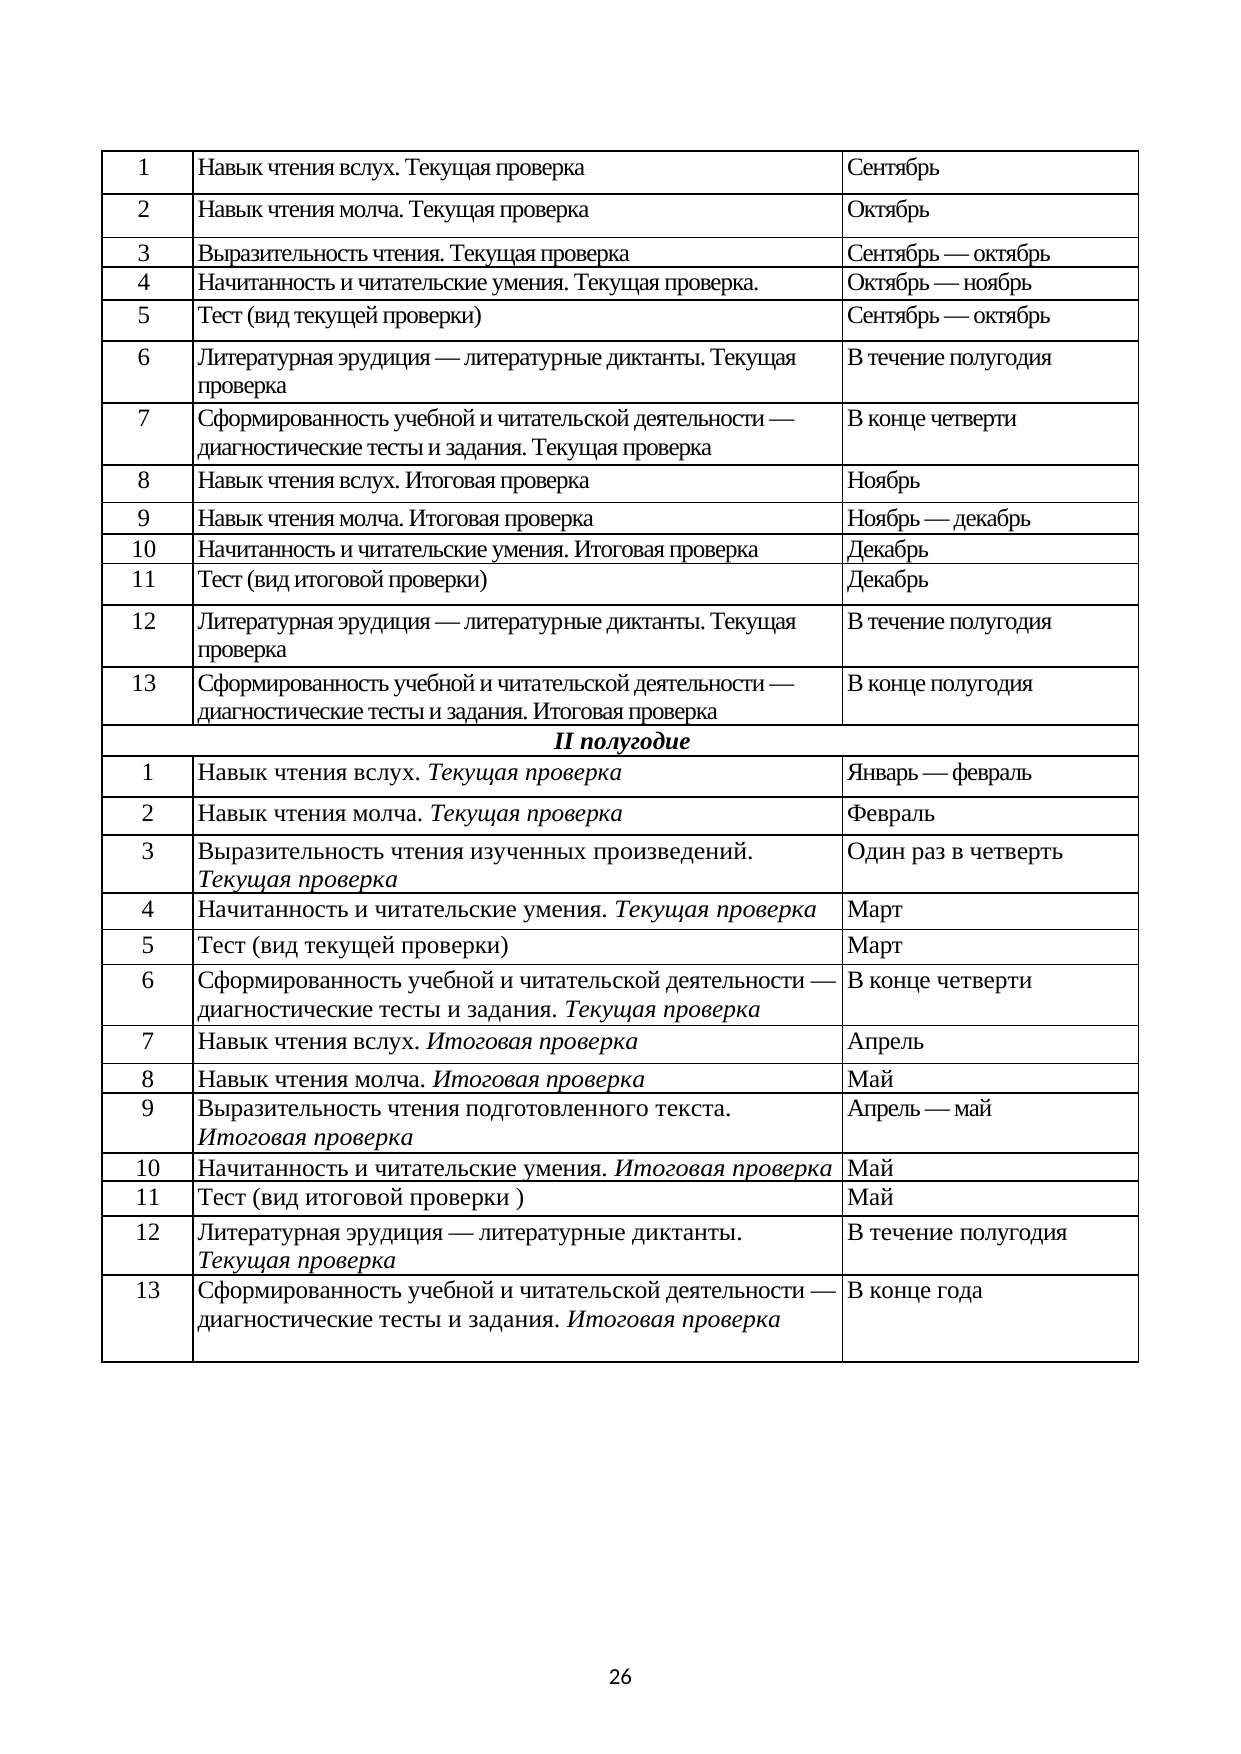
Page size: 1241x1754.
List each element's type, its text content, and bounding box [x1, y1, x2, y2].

table_cell В конце четверти [843, 404, 1138, 464]
table_cell 2 [103, 195, 192, 237]
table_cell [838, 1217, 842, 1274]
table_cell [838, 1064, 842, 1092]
table_cell Тест (вид итоговой проверки) [194, 564, 842, 604]
table_cell В течение полугодия [843, 606, 1138, 666]
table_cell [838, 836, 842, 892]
table_cell Сентябрь — октябрь [843, 238, 1138, 266]
table_cell 9 [103, 1094, 192, 1152]
table_cell Начитанность и читательские умения. Текущая проверка [194, 894, 842, 928]
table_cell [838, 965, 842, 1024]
table_cell Навык чтения молча. Текущая проверка [194, 195, 842, 237]
table_cell 3 [103, 238, 192, 266]
table_cell 12 [103, 606, 192, 666]
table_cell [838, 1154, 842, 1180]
table_cell В конце четверти [843, 965, 1138, 1024]
table_cell 1 [103, 152, 192, 193]
table_cell II полугодие [103, 726, 1138, 755]
table_cell 11 [103, 564, 192, 604]
table_cell Сентябрь [843, 152, 1138, 193]
table_cell Сентябрь — октябрь [843, 301, 1138, 340]
table_cell Сформированность учебной и читательской деятельности — диагностические тесты и задания. Итоговая проверка [194, 668, 842, 724]
table_cell 13 [103, 1276, 192, 1361]
table_cell Декабрь [843, 564, 1138, 604]
table_cell Декабрь [843, 535, 1138, 562]
table_cell Начитанность и читательские умения. Текущая проверка. [194, 268, 842, 299]
table_cell Октябрь — ноябрь [843, 268, 1138, 299]
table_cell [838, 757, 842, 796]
table_cell Литературная эрудиция — литературные диктанты. Текущая проверка [194, 606, 842, 666]
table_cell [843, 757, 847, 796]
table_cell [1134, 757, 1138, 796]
table_cell 6 [103, 342, 192, 402]
table_cell Март [843, 894, 1138, 928]
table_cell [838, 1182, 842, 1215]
table_cell 9 [103, 503, 192, 533]
table_cell Литературная эрудиция — литературные диктанты. Текущая проверка [194, 342, 842, 402]
table_cell 4 [103, 268, 192, 299]
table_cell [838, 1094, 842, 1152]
table_cell Сформированность учебной и читательской деятельности — диагностические тесты и задания. Текущая проверка [194, 404, 842, 464]
table_cell 5 [103, 301, 192, 340]
table_cell В конце года [843, 1276, 1138, 1361]
table_cell 6 [103, 965, 192, 1024]
table_cell В конце полугодия [843, 668, 1138, 724]
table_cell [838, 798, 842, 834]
table_cell Начитанность и читательские умения. Итоговая проверка [194, 535, 842, 562]
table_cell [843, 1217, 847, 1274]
table_cell 13 [103, 668, 192, 724]
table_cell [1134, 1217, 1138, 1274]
table_cell Навык чтения вслух. Итоговая проверка [194, 1026, 842, 1062]
table_cell Октябрь [843, 195, 1138, 237]
table_cell Ноябрь [843, 466, 1138, 501]
table_cell Навык чтения молча. Итоговая проверка [194, 503, 842, 533]
table_cell Апрель — май [843, 1094, 1138, 1152]
table_cell Выразительность чтения. Текущая проверка [194, 238, 842, 266]
table_cell Навык чтения вслух. Итоговая проверка [194, 466, 842, 501]
table_cell В течение полугодия [843, 342, 1138, 402]
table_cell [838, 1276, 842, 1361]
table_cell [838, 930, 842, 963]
table_cell Тест (вид текущей проверки) [194, 301, 842, 340]
table_cell 7 [103, 404, 192, 464]
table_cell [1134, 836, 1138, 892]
table_cell Навык чтения вслух. Текущая проверка [194, 152, 842, 193]
table_cell 8 [103, 466, 192, 501]
table_cell 10 [103, 535, 192, 562]
table_cell Ноябрь — декабрь [843, 503, 1138, 533]
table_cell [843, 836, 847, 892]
